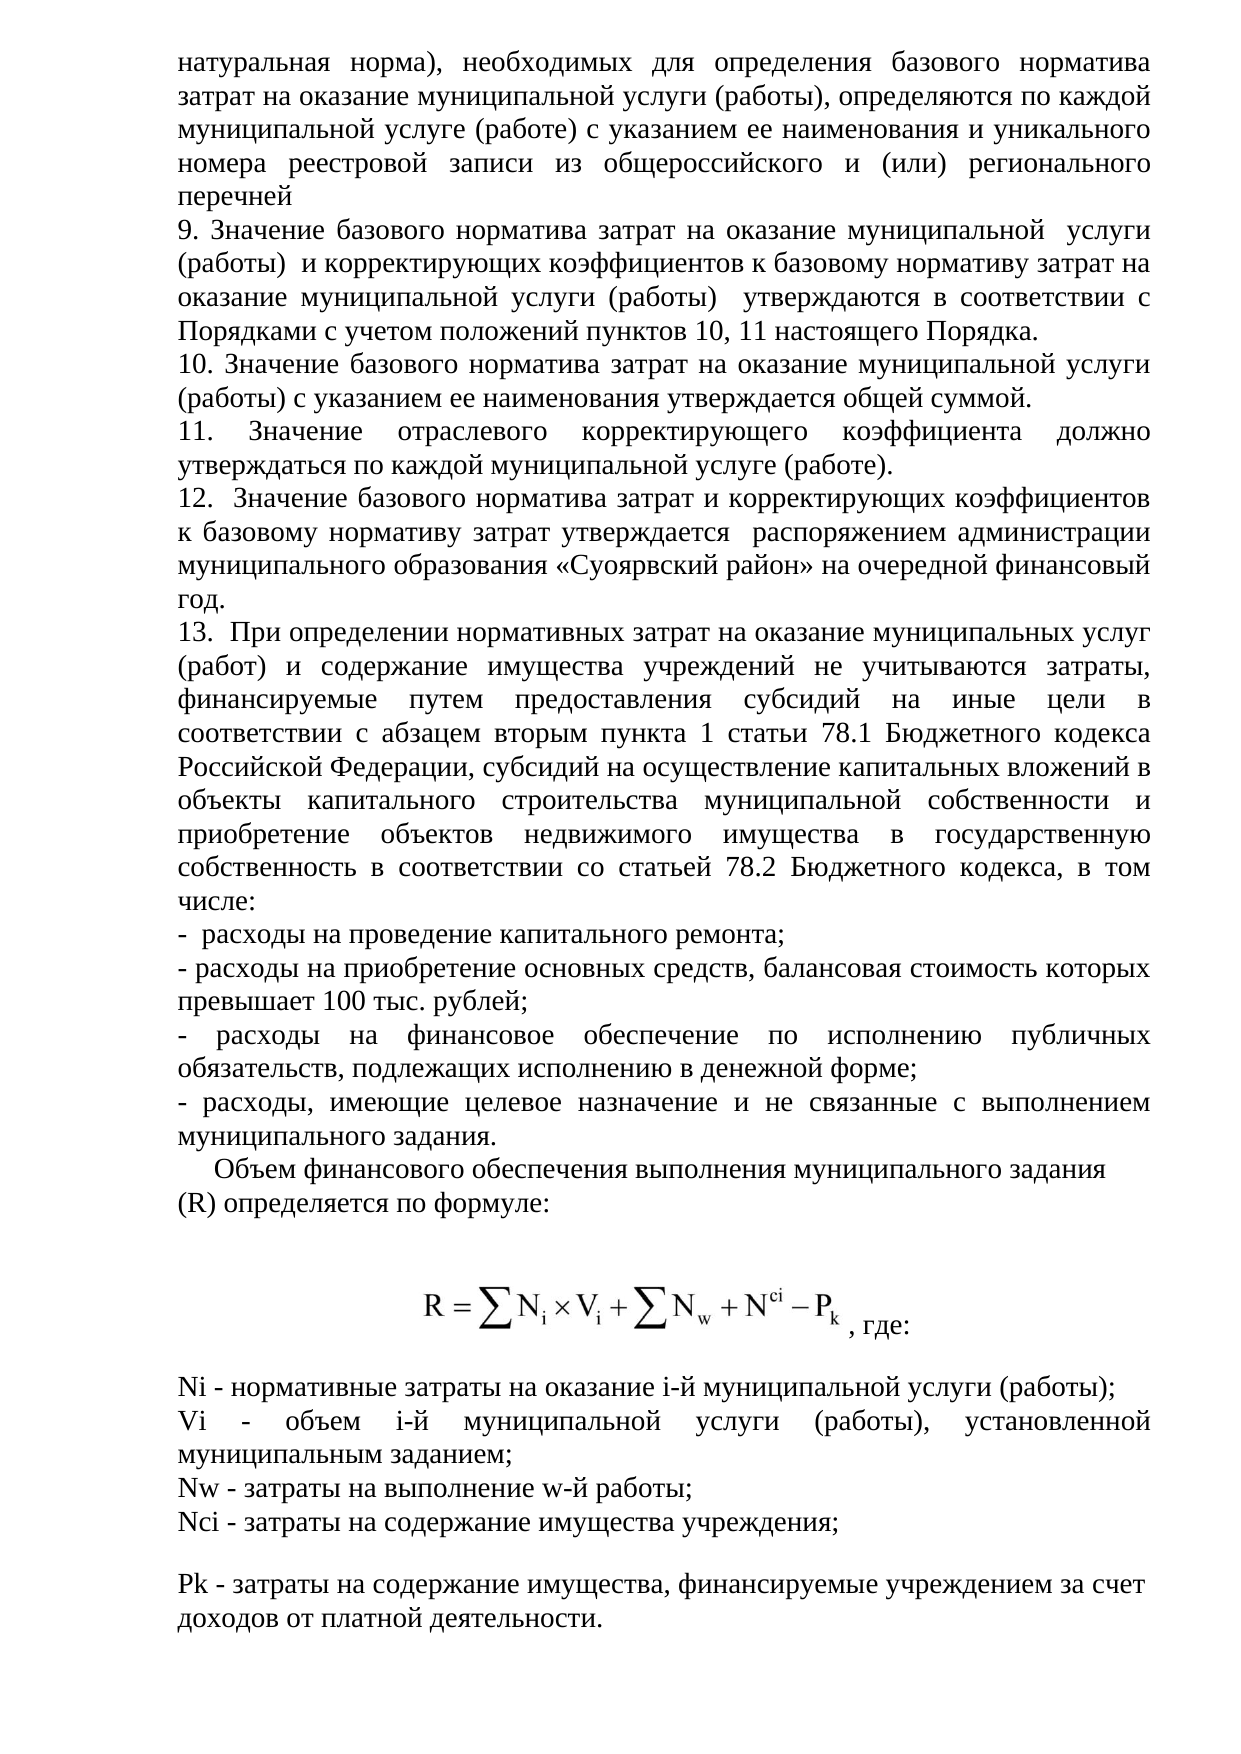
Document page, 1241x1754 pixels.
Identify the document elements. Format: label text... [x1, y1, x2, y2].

text - расходы на финансовое обеспечение по исполнению публичных обязательств, подлежащих исполнению в денежной форме; [177, 1017, 1152, 1084]
picture [418, 1281, 848, 1335]
text 10. Значение базового норматива затрат на оказание муниципальной услуги (работы) с указанием ее наименования утверждается общей суммой. [177, 346, 1152, 413]
text - расходы, имеющие целевое назначение и не связанные с выполнением муниципального задания. [177, 1084, 1152, 1151]
text 9. Значение базового норматива затрат на оказание муниципальной услуги (работы) и корректирующих коэффициентов к базовому нормативу затрат на оказание муниципальной услуги (работы) утверждаются в соответствии с Порядками с учетом положений пунктов 10, 11 настоящего Порядка. [177, 212, 1152, 346]
text Vi - объем i-й муниципальной услуги (работы), установленной муниципальным заданием; [177, 1403, 1152, 1470]
text - расходы на приобретение основных средств, балансовая стоимость которых превышает 100 тыс. рублей; [177, 950, 1152, 1017]
text - расходы на проведение капитального ремонта; [177, 916, 1152, 950]
text Nci - затраты на содержание имущества учреждения; [177, 1504, 1152, 1537]
text 11. Значение отраслевого корректирующего коэффициента должно утверждаться по каждой муниципальной услуге (работе). [177, 413, 1152, 480]
text Nw - затраты на выполнение w-й работы; [177, 1470, 1152, 1504]
text 13. При определении нормативных затрат на оказание муниципальных услуг (работ) и содержание имущества учреждений не учитываются затраты, финансируемые путем предоставления субсидий на иные цели в соответствии с абзацем вторым пункта 1 статьи 78.1 Бюджетного кодекса Российской Федерации, субсидий на осуществление капитальных вложений в объекты капитального строительства муниципальной собственности и приобретение объектов недвижимого имущества в государственную собственность в соответствии со статьей 78.2 Бюджетного кодекса, в том числе: [177, 614, 1152, 916]
text 12. Значение базового норматива затрат и корректирующих коэффициентов к базовому нормативу затрат утверждается распоряжением администрации муниципального образования «Суоярвский район» на очередной финансовый год. [177, 480, 1152, 614]
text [177, 44, 1152, 212]
text Ni - нормативные затраты на оказание i-й муниципальной услуги (работы); [177, 1369, 1152, 1403]
text Объем финансового обеспечения выполнения муниципального задания (R) определяется по формуле: [177, 1151, 1152, 1218]
text Pk - затраты на содержание имущества, финансируемые учреждением за счет доходов от платной деятельности. [177, 1566, 1152, 1633]
